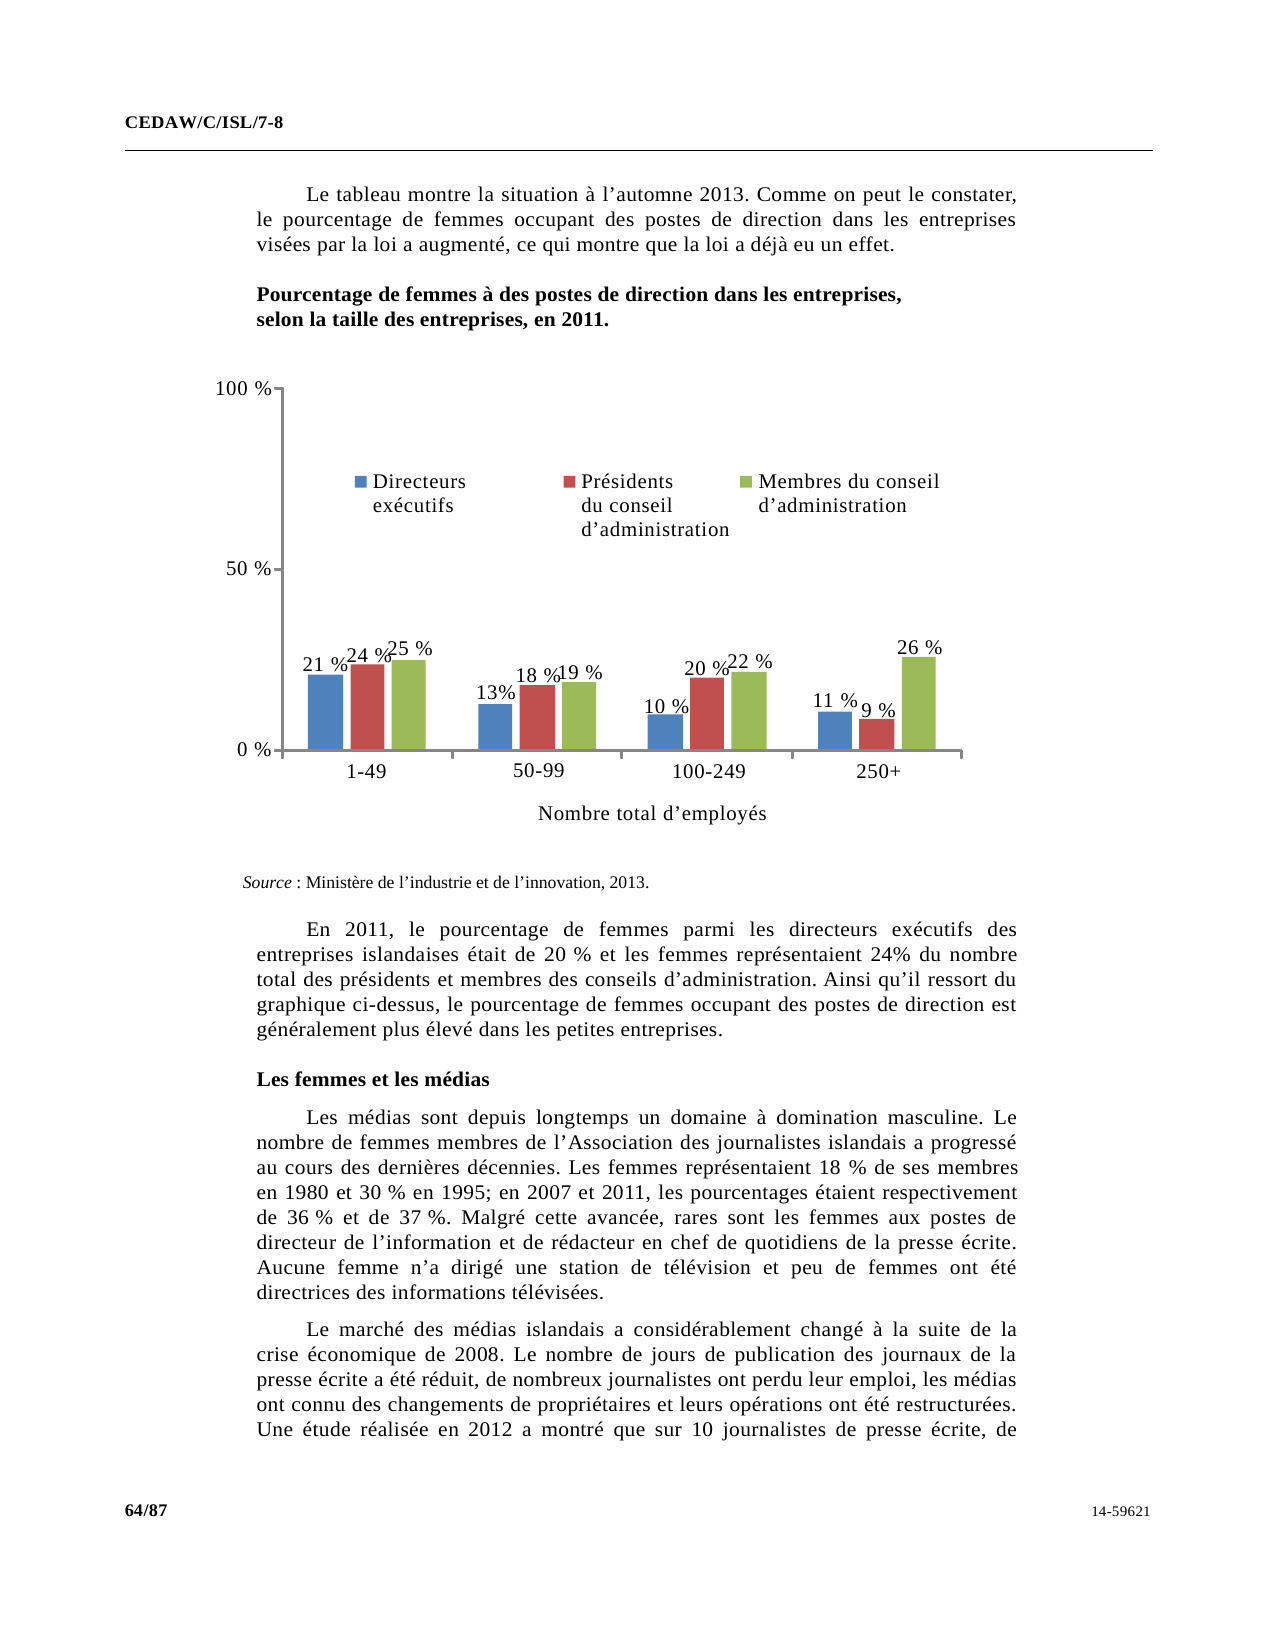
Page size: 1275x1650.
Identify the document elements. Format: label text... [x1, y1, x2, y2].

text Les médias sont depuis longtemps un domaine à domination masculine. Le nombre de femmes membres de l’Association des journalistes islandais a progressé au cours des dernières décennies. Les femmes représentaient 18 % de ses membres en 1980 et 30 % en 1995; en 2007 et 2011, les pourcentages étaient respectivement de 36 % et de 37 %. Malgré cette avancée, rares sont les femmes aux postes de directeur de l’information et de rédacteur en chef de quotidiens de la presse écrite. Aucune femme n’a dirigé une station de télévision et peu de femmes ont été directrices des informations télévisées. [256, 1104, 1018, 1304]
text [256, 1317, 1018, 1442]
text Pourcentage de femmes à des postes de direction dans les entreprises, selon la taille des entreprises, en 2011. [124, 281, 1019, 331]
text Les femmes et les médias [124, 1067, 1019, 1092]
text En 2011, le pourcentage de femmes parmi les directeurs exécutifs des entreprises islandaises était de 20 % et les femmes représentaient 24% du nombre total des présidents et membres des conseils d’administration. Ainsi qu’il ressort du graphique ci-dessus, le pourcentage de femmes occupant des postes de direction est généralement plus élevé dans les petites entreprises. [256, 917, 1018, 1042]
text Source : Ministère de l’industrie et de l’innovation, 2013. [243, 871, 1032, 892]
text Le tableau montre la situation à l’automne 2013. Comme on peut le constater, le pourcentage de femmes occupant des postes de direction dans les entreprises visées par la loi a augmenté, ce qui montre que la loi a déjà eu un effet. [256, 181, 1018, 256]
